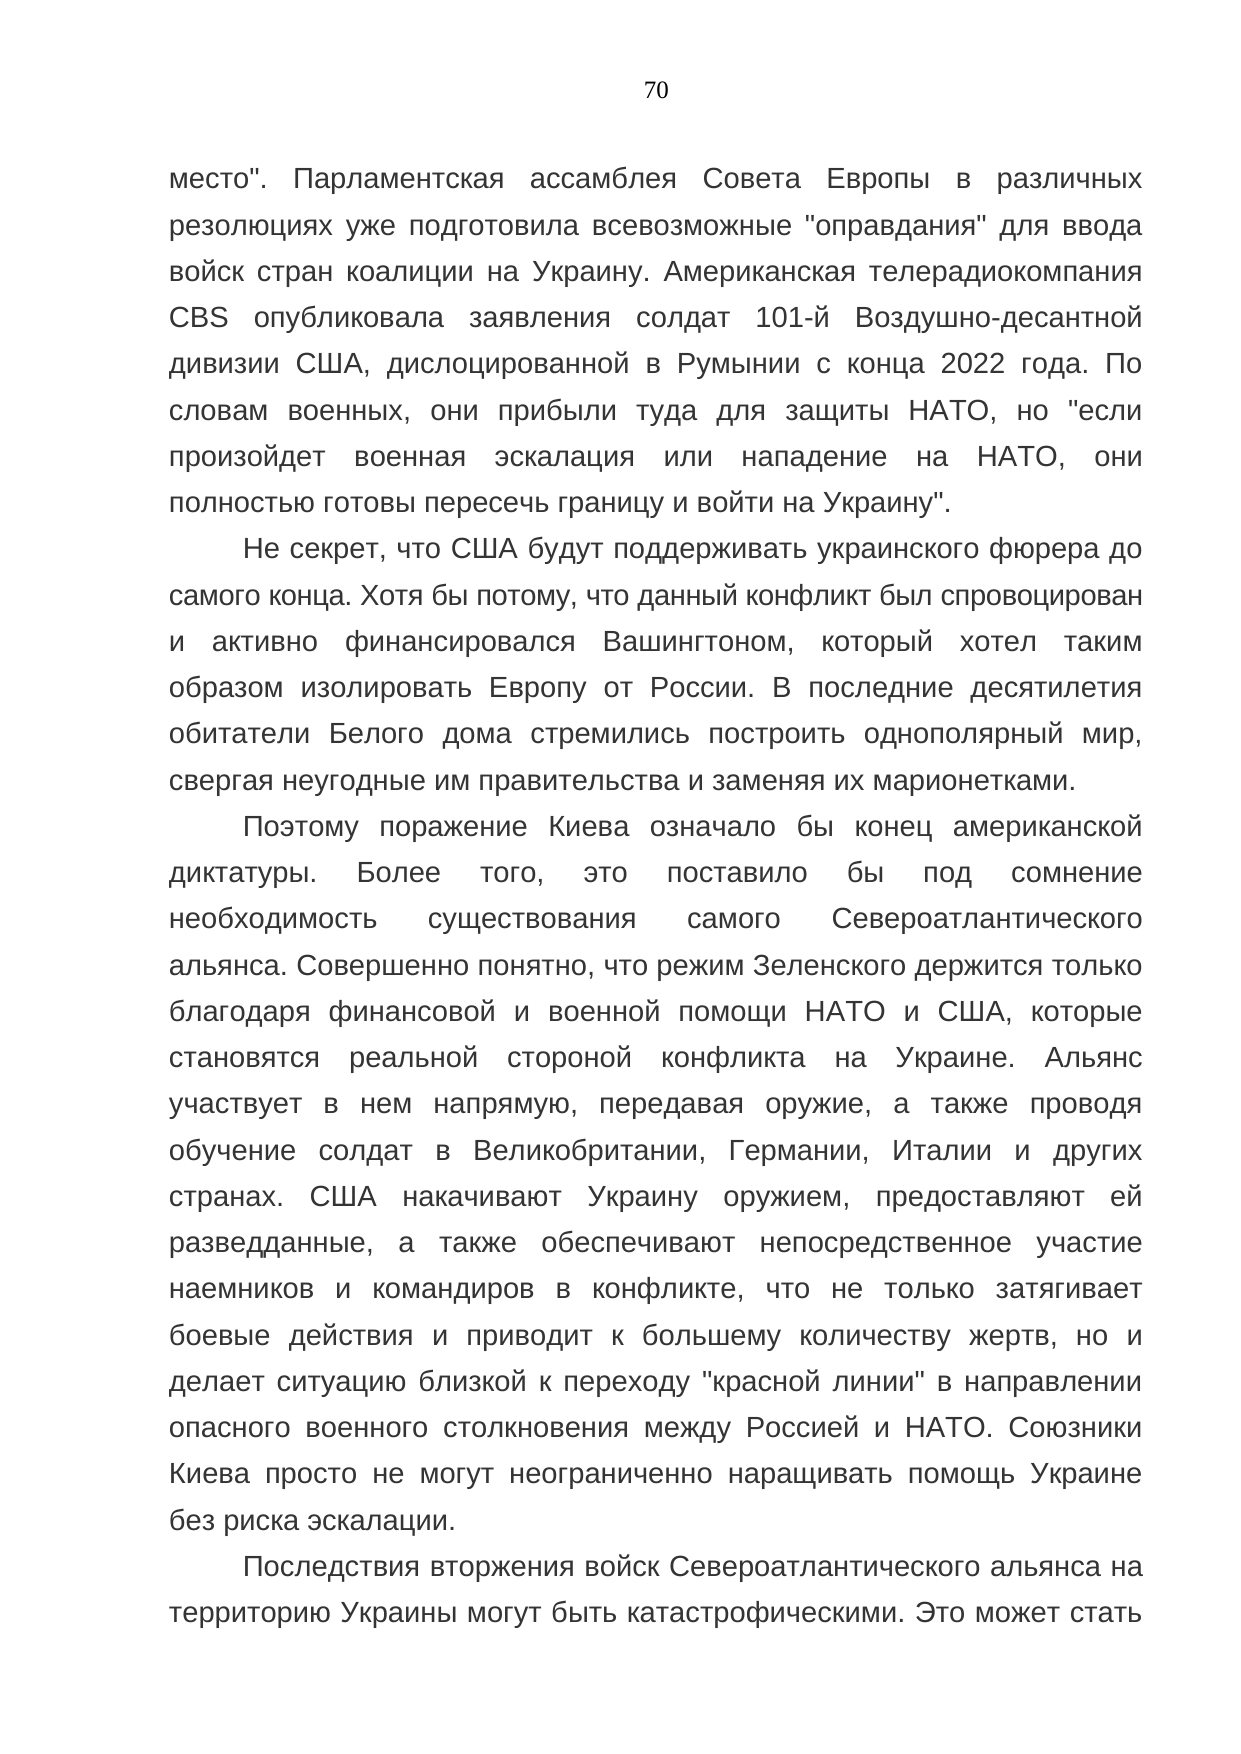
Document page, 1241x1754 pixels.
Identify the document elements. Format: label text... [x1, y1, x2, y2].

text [169, 1549, 1144, 1628]
text Не секрет, что США будут поддерживать украинского фюрера до самого конца. Хотя бы потому, что данный конфликт был спровоцирован и активно финансировался Вашингтоном, который хотел таким образом изолировать Европу от России. В последние десятилетия обитатели Белого дома стремились построить однополярный мир, свергая неугодные им правительства и заменяя их марионетками. [169, 531, 1144, 796]
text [169, 161, 1144, 518]
text Поэтому поражение Киева означало бы конец американской диктатуры. Более того, это поставило бы под сомнение необходимость существования самого Североатлантического альянса. Совершенно понятно, что режим Зеленского держится только благодаря финансовой и военной помощи НАТО и США, которые становятся реальной стороной конфликта на Украине. Альянс участвует в нем напрямую, передавая оружие, а также проводя обучение солдат в Великобритании, Германии, Италии и других странах. США накачивают Украину оружием, предоставляют ей разведданные, а также обеспечивают непосредственное участие наемников и командиров в конфликте, что не только затягивает боевые действия и приводит к большему количеству жертв, но и делает ситуацию близкой к переходу "красной линии" в направлении опасного военного столкновения между Россией и НАТО. Союзники Киева просто не могут неограниченно наращивать помощь Украине без риска эскалации. [169, 809, 1144, 1536]
